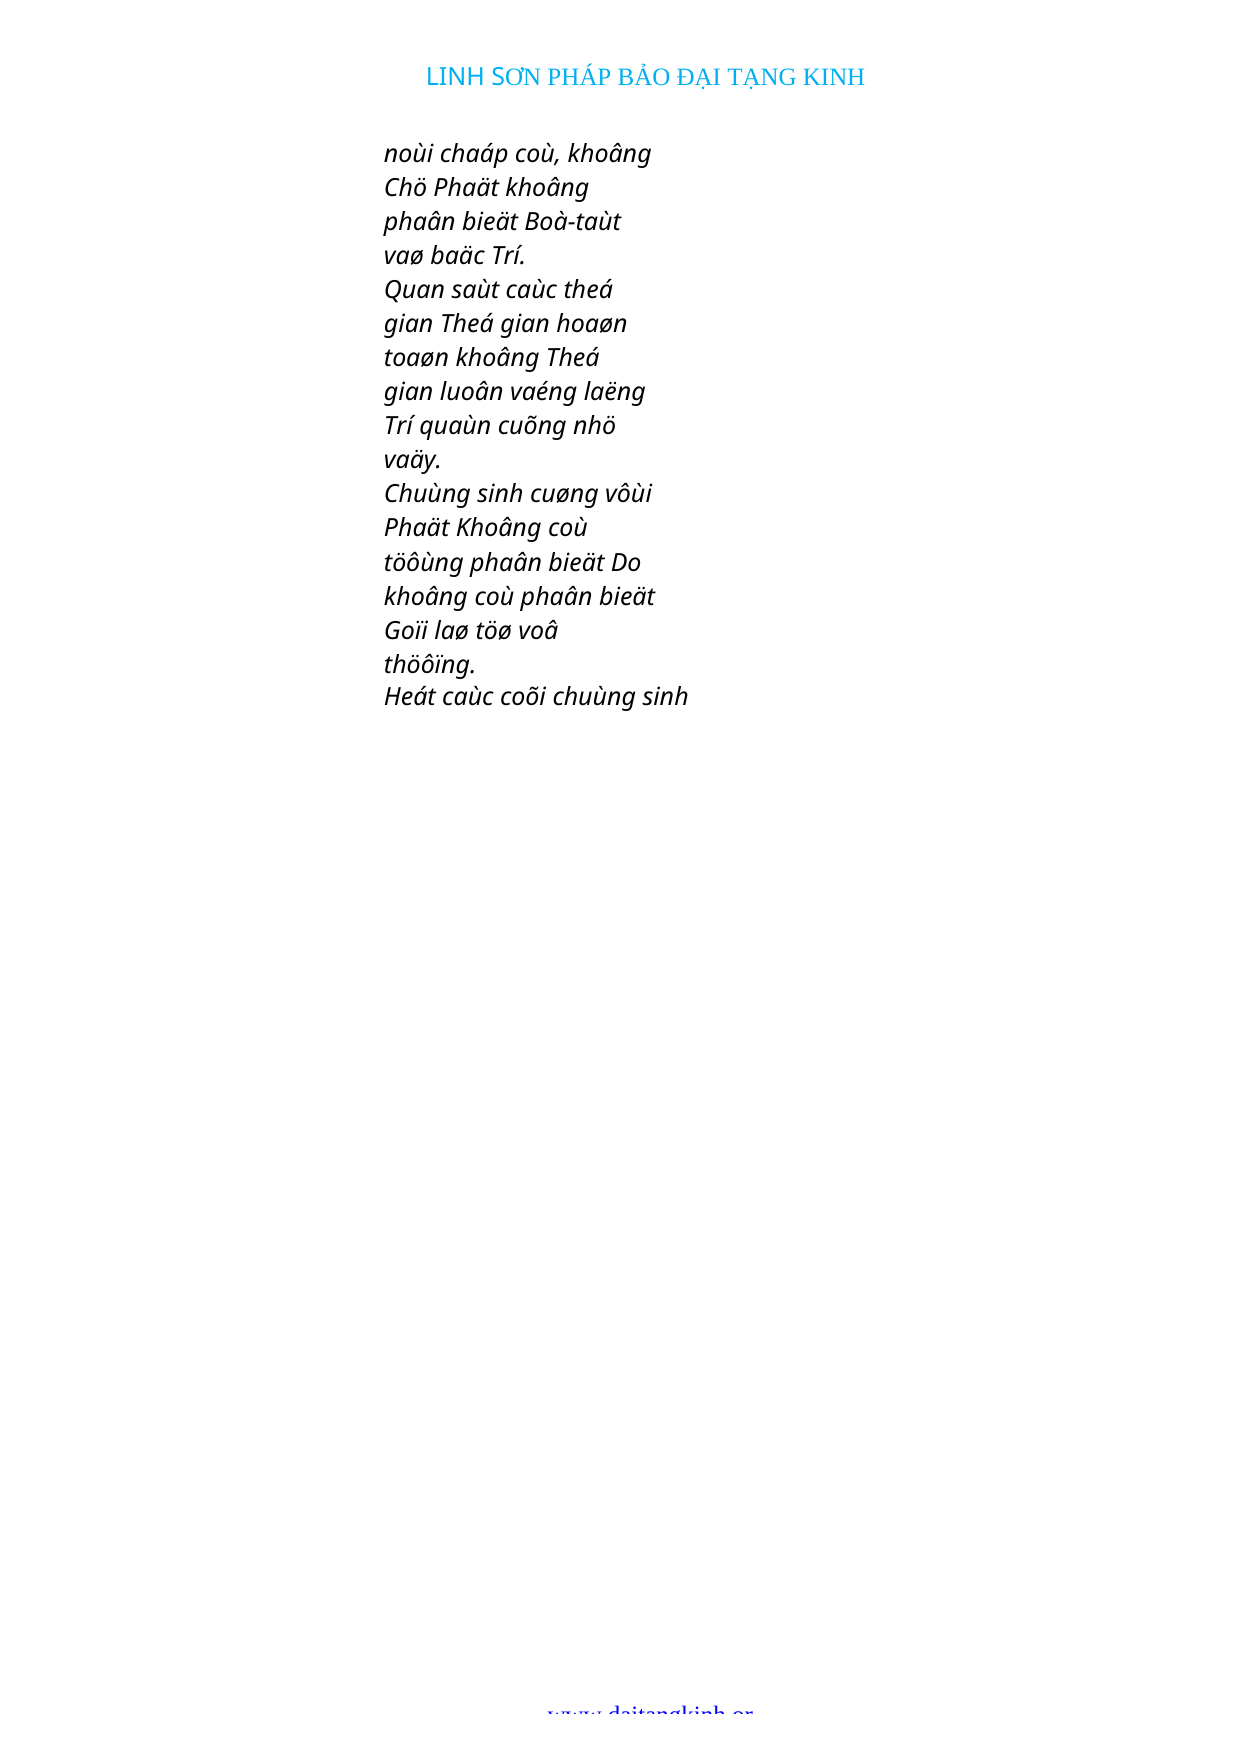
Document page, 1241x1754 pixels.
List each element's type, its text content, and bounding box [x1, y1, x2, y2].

text Quan saùt caùc theá gian Theá gian hoaøn toaøn khoâng Theá gian luoân vaéng laëng Trí quaùn cuõng nhö vaäy. [384, 272, 655, 476]
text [384, 135, 658, 272]
text Chuùng sinh cuøng vôùi Phaät Khoâng coù töôùng phaân bieät Do khoâng coù phaân bieät Goïi laø töø voâ thöôïng. [384, 476, 655, 680]
text Heát caùc coõi chuùng sinh [384, 680, 1105, 712]
